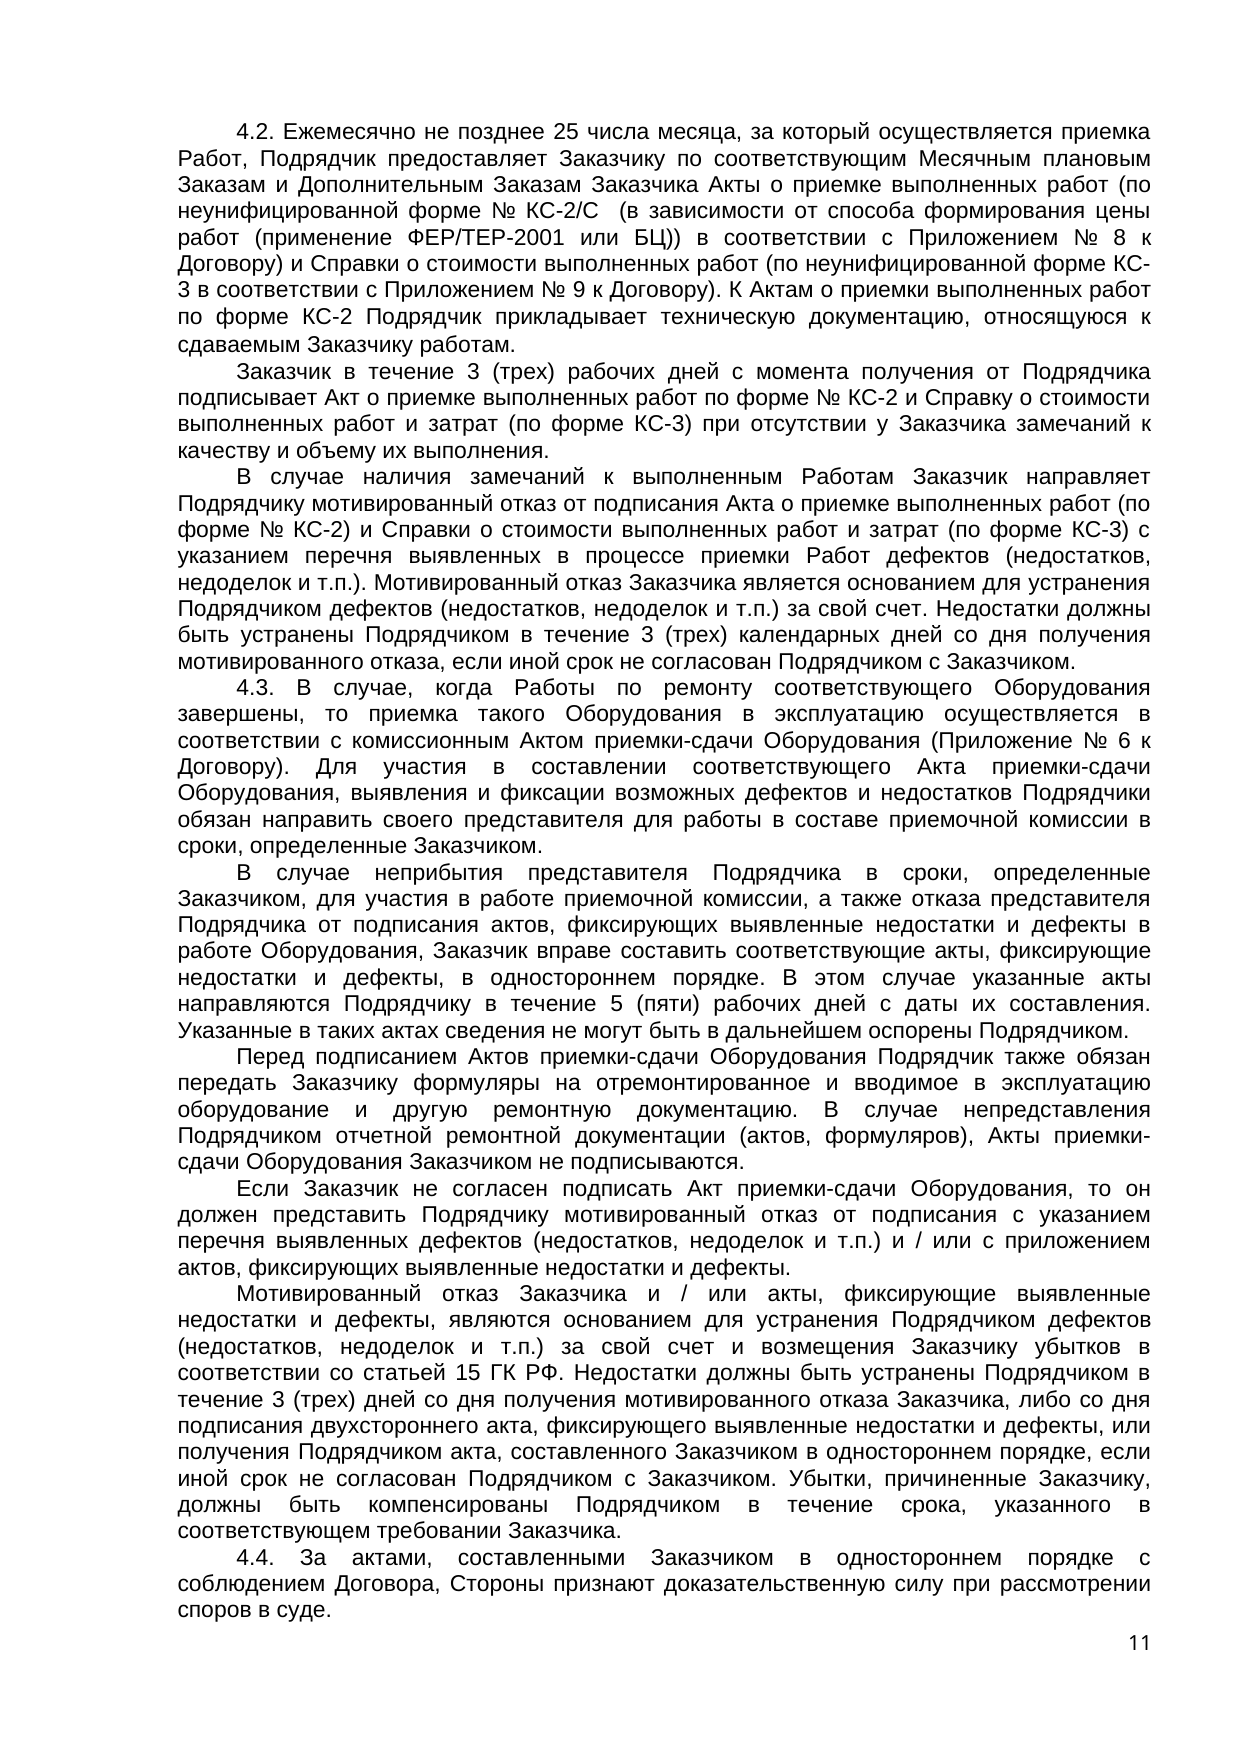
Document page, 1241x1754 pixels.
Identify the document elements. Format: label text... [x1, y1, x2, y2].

text Если Заказчик не согласен подписать Акт приемки-сдачи Оборудования, то он должен представить Подрядчику мотивированный отказ от подписания с указанием перечня выявленных дефектов (недостатков, недоделок и т.п.) и / или с приложением актов, фиксирующих выявленные недостатки и дефекты. [177, 1175, 1152, 1280]
text 4.3. В случае, когда Работы по ремонту соответствующего Оборудования завершены, то приемка такого Оборудования в эксплуатацию осуществляется в соответствии с комиссионным Актом приемки-сдачи Оборудования (Приложение № 6 к Договору). Для участия в составлении соответствующего Акта приемки-сдачи Оборудования, выявления и фиксации возможных дефектов и недостатков Подрядчики обязан направить своего представителя для работы в составе приемочной комиссии в сроки, определенные Заказчиком. [177, 674, 1152, 858]
text 4.2. Ежемесячно не позднее 25 числа месяца, за который осуществляется приемка Работ, Подрядчик предоставляет Заказчику по соответствующим Месячным плановым Заказам и Дополнительным Заказам Заказчика Акты о приемке выполненных работ (по неунифицированной форме № КС-2/С (в зависимости от способа формирования цены работ (применение ФЕР/ТЕР-2001 или БЦ)) в соответствии с Приложением № 8 к Договору) и Справки о стоимости выполненных работ (по неунифицированной форме КС-3 в соответствии с Приложением № 9 к Договору). К Актам о приемки выполненных работ по форме КС-2 Подрядчик прикладывает техническую документацию, относящуюся к сдаваемым Заказчику работам. [177, 118, 1152, 358]
text Мотивированный отказ Заказчика и / или акты, фиксирующие выявленные недостатки и дефекты, являются основанием для устранения Подрядчиком дефектов (недостатков, недоделок и т.п.) за свой счет и возмещения Заказчику убытков в соответствии со статьей 15 ГК РФ. Недостатки должны быть устранены Подрядчиком в течение 3 (трех) дней со дня получения мотивированного отказа Заказчика, либо со дня подписания двухстороннего акта, фиксирующего выявленные недостатки и дефекты, или получения Подрядчиком акта, составленного Заказчиком в одностороннем порядке, если иной срок не согласован Подрядчиком с Заказчиком. Убытки, причиненные Заказчику, должны быть компенсированы Подрядчиком в течение срока, указанного в соответствующем требовании Заказчика. [177, 1280, 1152, 1544]
text Заказчик в течение 3 (трех) рабочих дней с момента получения от Подрядчика подписывает Акт о приемке выполненных работ по форме № КС-2 и Справку о стоимости выполненных работ и затрат (по форме КС-3) при отсутствии у Заказчика замечаний к качеству и объему их выполнения. [177, 358, 1152, 463]
text 4.4. За актами, составленными Заказчиком в одностороннем порядке с соблюдением Договора, Стороны признают доказательственную силу при рассмотрении споров в суде. [177, 1544, 1152, 1623]
text В случае наличия замечаний к выполненным Работам Заказчик направляет Подрядчику мотивированный отказ от подписания Акта о приемке выполненных работ (по форме № КС-2) и Справки о стоимости выполненных работ и затрат (по форме КС-3) с указанием перечня выявленных в процессе приемки Работ дефектов (недостатков, недоделок и т.п.). Мотивированный отказ Заказчика является основанием для устранения Подрядчиком дефектов (недостатков, недоделок и т.п.) за свой счет. Недостатки должны быть устранены Подрядчиком в течение 3 (трех) календарных дней со дня получения мотивированного отказа, если иной срок не согласован Подрядчиком с Заказчиком. [177, 463, 1152, 674]
text В случае неприбытия представителя Подрядчика в сроки, определенные Заказчиком, для участия в работе приемочной комиссии, а также отказа представителя Подрядчика от подписания актов, фиксирующих выявленные недостатки и дефекты в работе Оборудования, Заказчик вправе составить соответствующие акты, фиксирующие недостатки и дефекты, в одностороннем порядке. В этом случае указанные акты направляются Подрядчику в течение 5 (пяти) рабочих дней с даты их составления. Указанные в таких актах сведения не могут быть в дальнейшем оспорены Подрядчиком. [177, 858, 1152, 1043]
text Перед подписанием Актов приемки-сдачи Оборудования Подрядчик также обязан передать Заказчику формуляры на отремонтированное и вводимое в эксплуатацию оборудование и другую ремонтную документацию. В случае непредставления Подрядчиком отчетной ремонтной документации (актов, формуляров), Акты приемки-сдачи Оборудования Заказчиком не подписываются. [177, 1043, 1152, 1175]
